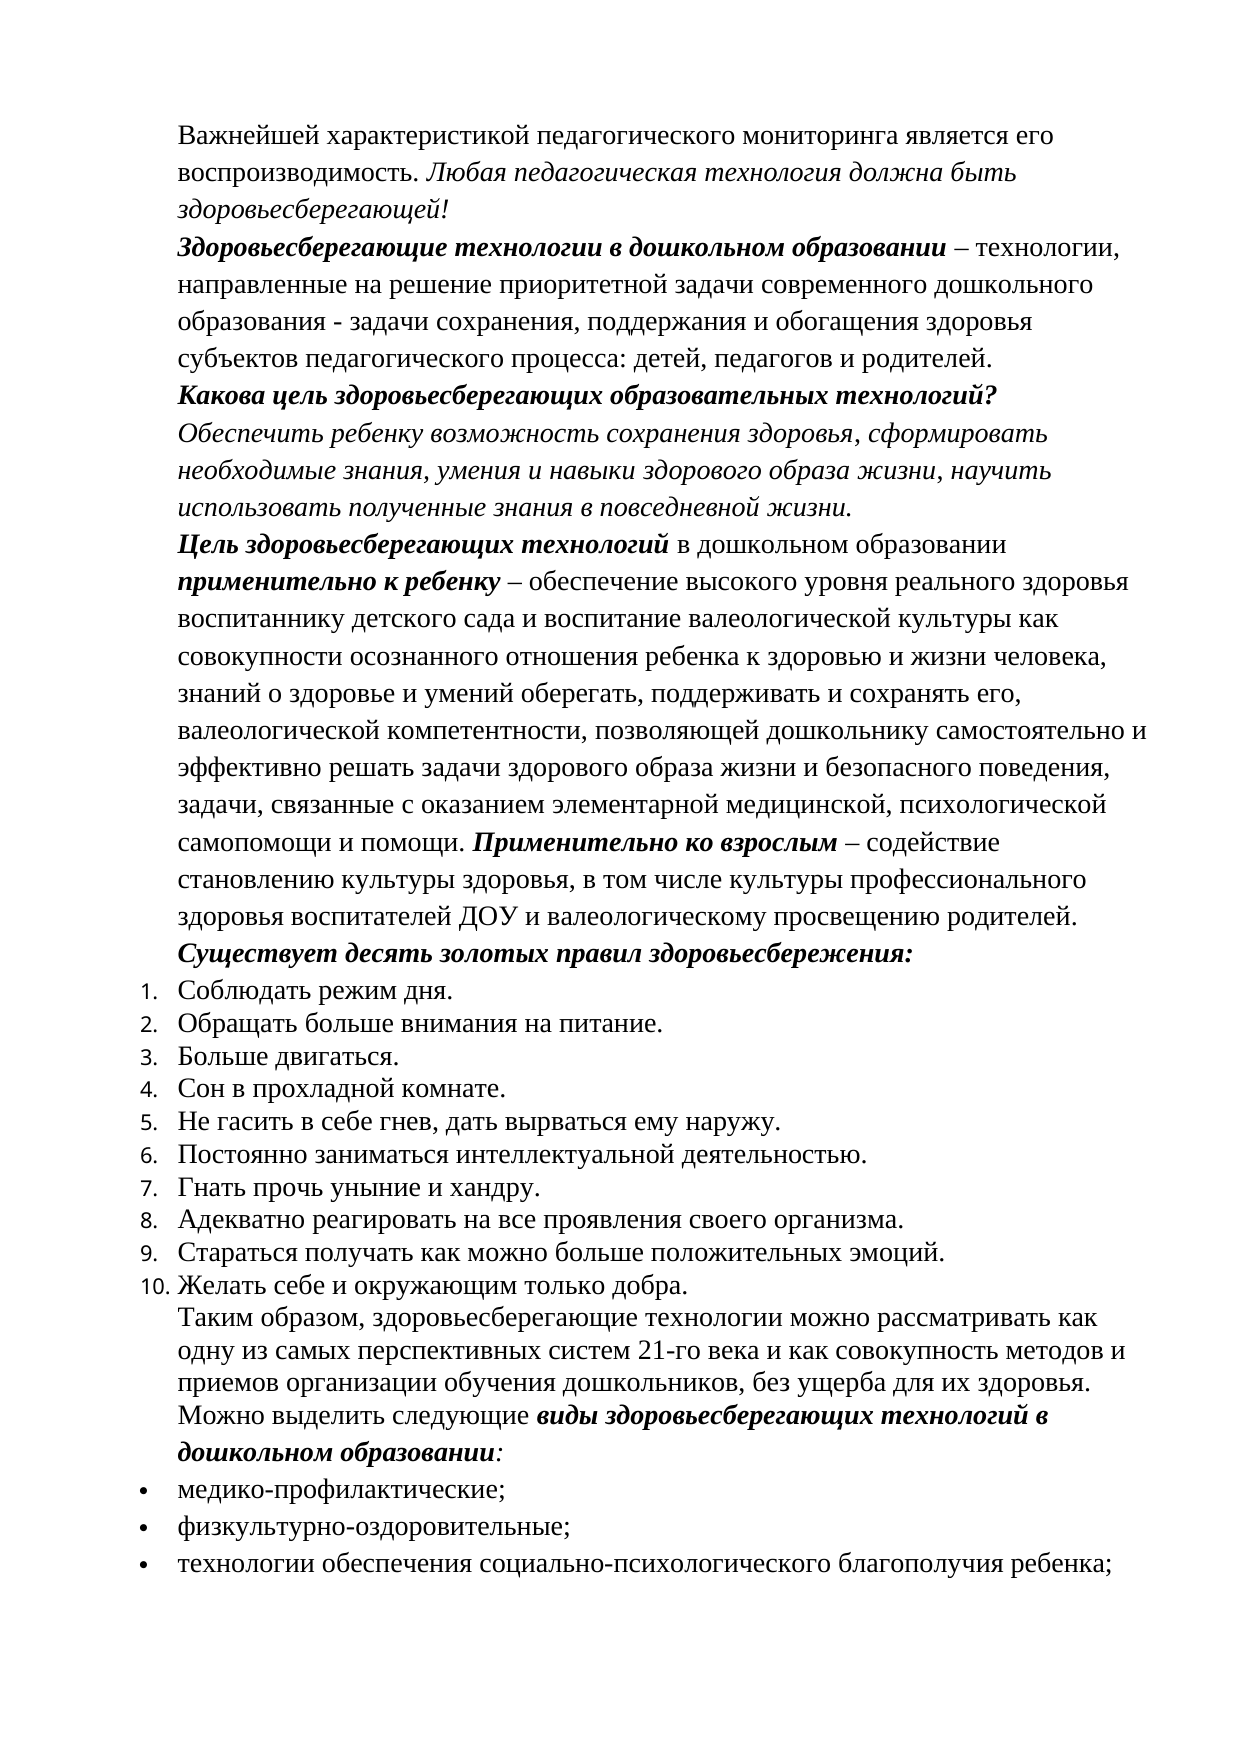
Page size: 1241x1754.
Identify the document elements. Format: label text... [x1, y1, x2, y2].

list физкультурно-оздоровительные; [140, 1509, 1152, 1542]
text Здоровьесберегающие технологии в дошкольном образовании – технологии, направленные на решение приоритетной задачи современного дошкольного образования - задачи сохранения, поддержания и обогащения здоровья субъектов педагогического процесса: детей, педагогов и родителей. [177, 230, 1152, 374]
list Постоянно заниматься интеллектуальной деятельностью. [140, 1137, 1152, 1170]
list Соблюдать режим дня. [140, 973, 1152, 1006]
list Обращать больше внимания на питание. [140, 1006, 1152, 1039]
list Желать себе и окружающим только добра. [140, 1268, 1152, 1301]
list Стараться получать как можно больше положительных эмоций. [140, 1235, 1152, 1268]
text Можно выделить следующие виды здоровьесберегающих технологий в дошкольном образовании: [177, 1398, 1152, 1467]
text Таким образом, здоровьесберегающие технологии можно рассматривать как одну из самых перспективных систем 21-го века и как совокупность методов и приемов организации обучения дошкольников, без ущерба для их здоровья. [177, 1301, 1152, 1398]
text Какова цель здоровьесберегающих образовательных технологий? [177, 378, 1152, 411]
list Больше двигаться. [140, 1039, 1152, 1072]
list медико-профилактические; [140, 1472, 1152, 1504]
text Обеспечить ребенку возможность сохранения здоровья, сформировать необходимые знания, умения и навыки здорового образа жизни, научить использовать полученные знания в повседневной жизни. [177, 416, 1152, 522]
text Цель здоровьесберегающих технологий в дошкольном образовании применительно к ребенку – обеспечение высокого уровня реального здоровья воспитаннику детского сада и воспитание валеологической культуры как совокупности осознанного отношения ребенка к здоровью и жизни человека, знаний о здоровье и умений оберегать, поддерживать и сохранять его, валеологической компетентности, позволяющей дошкольнику самостоятельно и эффективно решать задачи здорового образа жизни и безопасного поведения, задачи, связанные с оказанием элементарной медицинской, психологической самопомощи и помощи. Применительно ко взрослым – содействие становлению культуры здоровья, в том числе культуры профессионального здоровья воспитателей ДОУ и валеологическому просвещению родителей. [177, 527, 1152, 931]
list Сон в прохладной комнате. [140, 1072, 1152, 1104]
list Гнать прочь уныние и хандру. [140, 1170, 1152, 1202]
list технологии обеспечения социально-психологического благополучия ребенка; [140, 1546, 1152, 1579]
list Не гасить в себе гнев, дать вырваться ему наружу. [140, 1104, 1152, 1137]
list Адекватно реагировать на все проявления своего организма. [140, 1202, 1152, 1235]
text Существует десять золотых правил здоровьесбережения: [177, 936, 1152, 969]
text Важнейшей характеристикой педагогического мониторинга является его воспроизводимость. Любая педагогическая технология должна быть здоровьесберегающей! [177, 118, 1152, 225]
